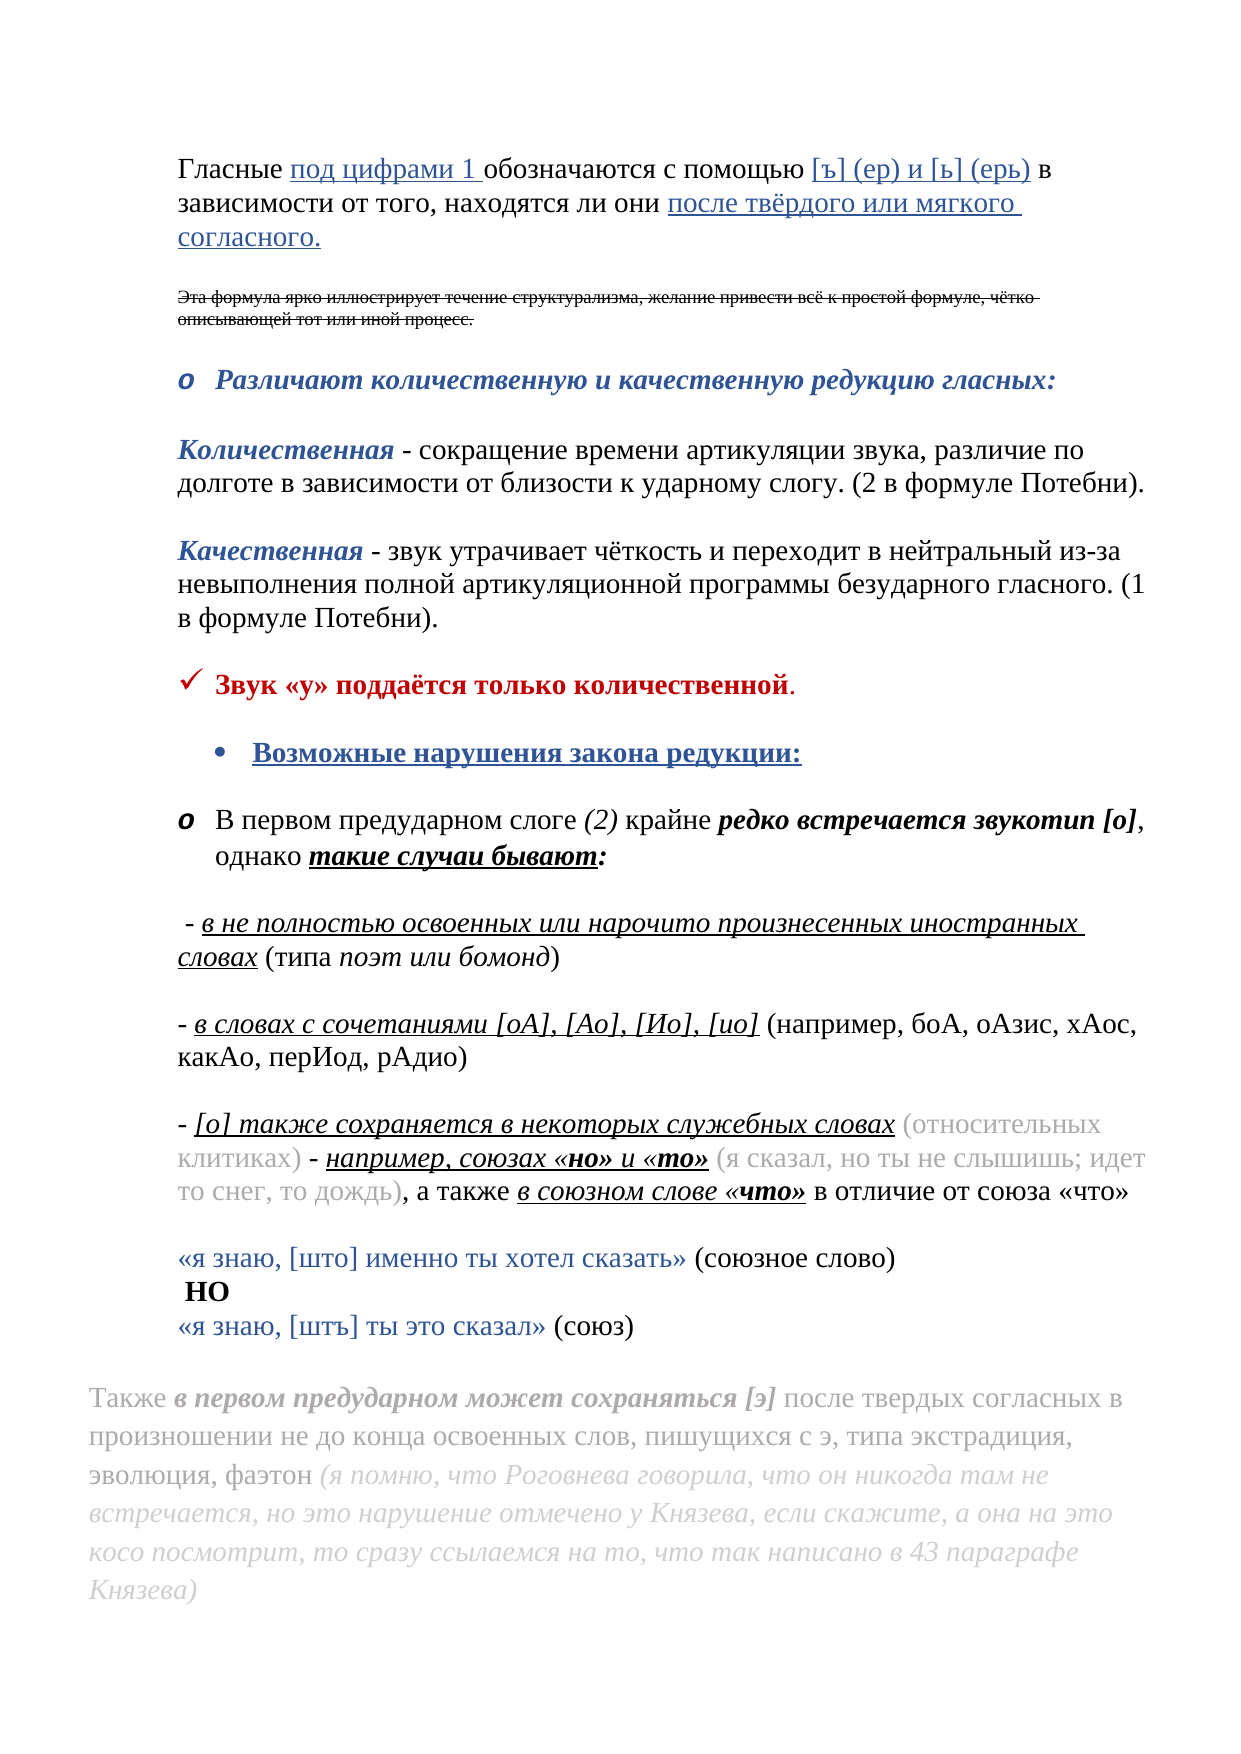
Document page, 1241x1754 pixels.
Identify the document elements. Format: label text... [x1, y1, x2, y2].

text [88, 1341, 1152, 1606]
text «я знаю, [што] именно ты хотел сказать» (союзное слово) [177, 1241, 1152, 1274]
text Качественная - звук утрачивает чёткость и переходит в нейтральный из-за невыполнения полной артикуляционной программы безударного гласного. (1 в формуле Потебни). [177, 533, 1152, 633]
text Эта формула ярко иллюстрирует течение структурализма, желание привести всё к простой формуле, чётко описывающей тот или иной процесс. [177, 286, 1152, 329]
text - в не полностью освоенных или нарочито произнесенных иностранных словах (типа поэт или бомонд) [177, 905, 1152, 972]
text - [о] также сохраняется в некоторых служебных словах (относительных клитиках) - например, союзах «но» и «то» (я сказал, но ты не слышишь; идет то снег, то дождь), а также в союзном слове «что» в отличие от союза «что» [177, 1106, 1152, 1207]
list Различают количественную и качественную редукцию гласных: [177, 362, 1152, 398]
text «я знаю, [штъ] ты это сказал» (союз) [177, 1308, 1152, 1341]
text Количественная - сокращение времени артикуляции звука, различие по долготе в зависимости от близости к ударному слогу. (2 в формуле Потебни). [177, 432, 1152, 499]
text - в словах с сочетаниями [оА], [Ао], [Ио], [ио] (например, боА, оАзис, хАос, какАо, перИод, рАдио) [177, 1006, 1152, 1073]
text НО [177, 1274, 1152, 1308]
list Возможные нарушения закона редукции: [215, 735, 1152, 768]
list Звук «у» поддаётся только количественной. [177, 667, 1152, 701]
list В первом предударном слоге (2) крайне редко встречается звукотип [о], однако такие случаи бывают: [177, 802, 1152, 872]
text Гласные под цифрами 1 обозначаются с помощью [ъ] (ер) и [ь] (ерь) в зависимости от того, находятся ли они после твёрдого или мягкого согласного. [177, 152, 1152, 252]
